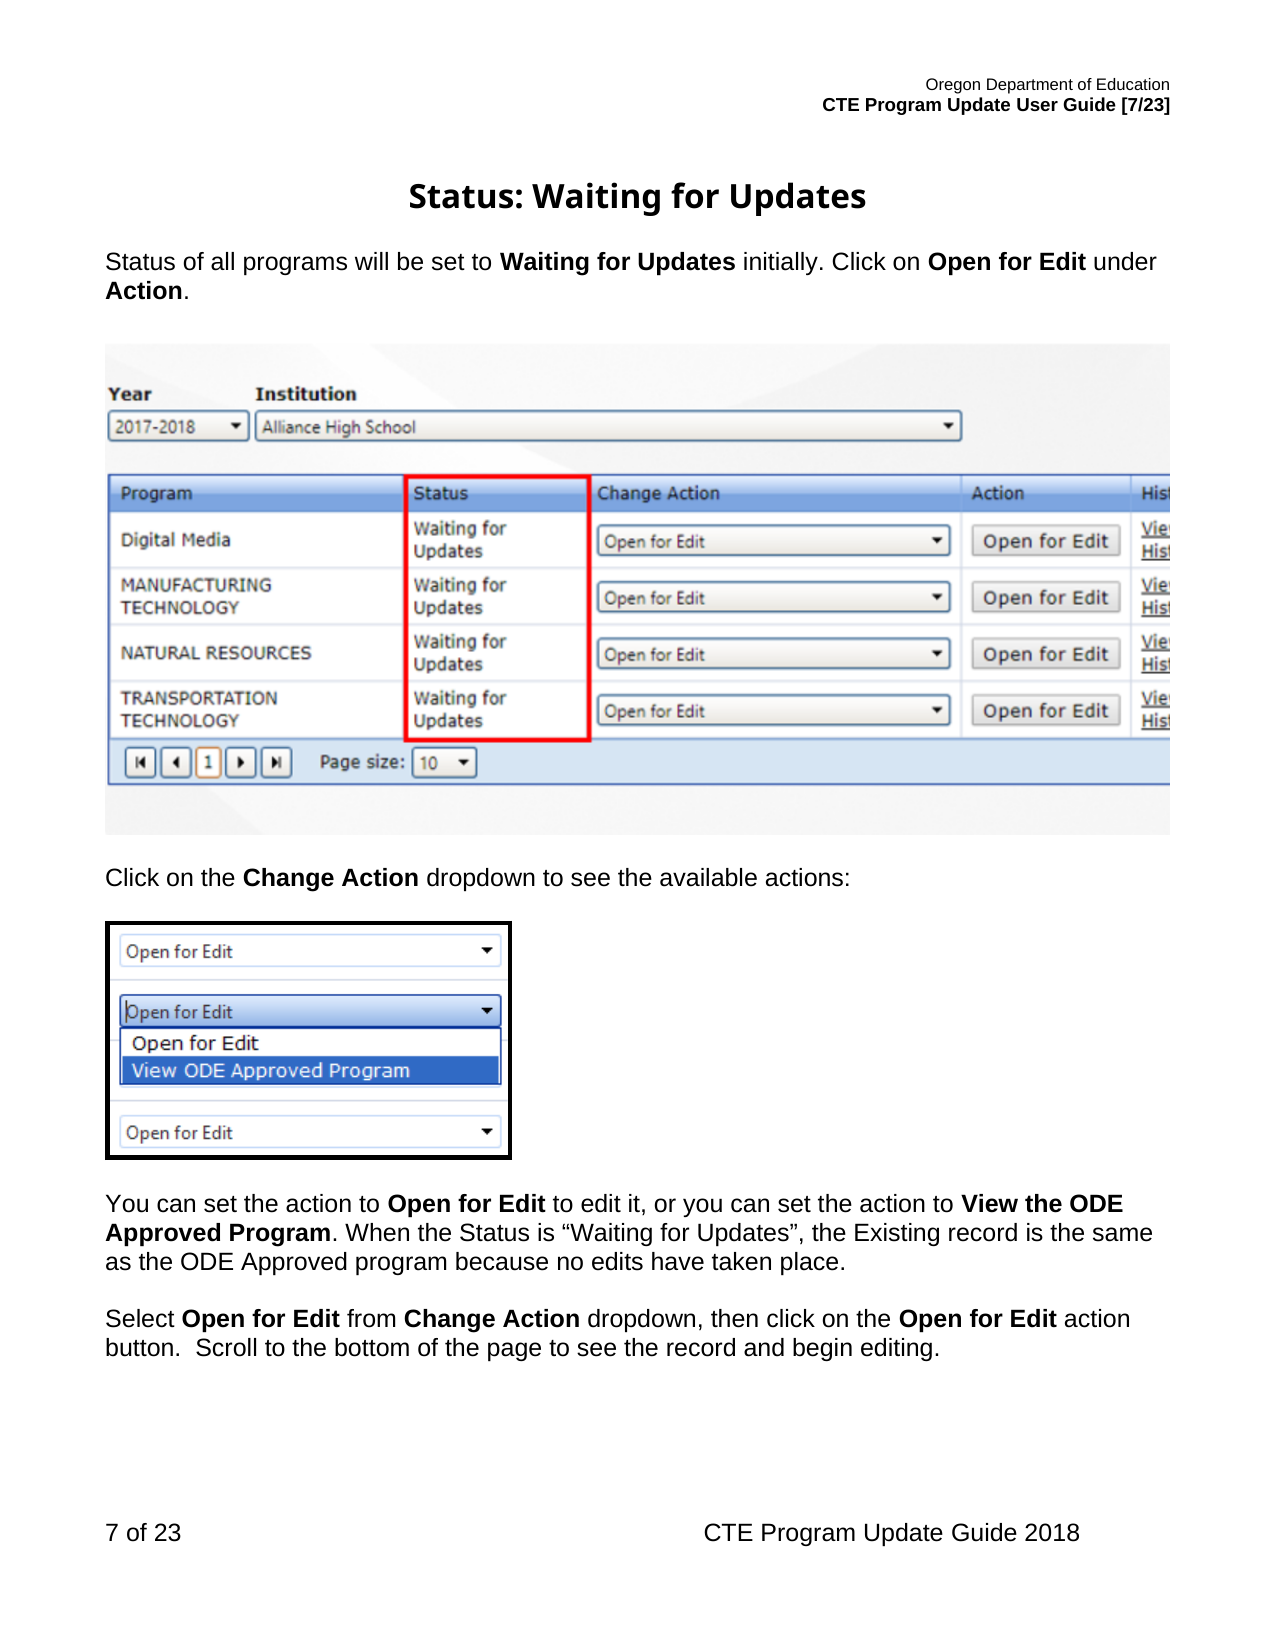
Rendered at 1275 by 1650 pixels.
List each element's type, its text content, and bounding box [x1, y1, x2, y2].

picture [105, 333, 1170, 835]
text Click on the Change Action dropdown to see the available actions: [105, 863, 1170, 892]
text Status of all programs will be set to Waiting for Updates initially. Click on Open for Edit under Action. [105, 247, 1170, 305]
picture [110, 925, 508, 1155]
subtitle Status: Waiting for Updates [105, 173, 1170, 219]
text Select Open for Edit from Change Action dropdown, then click on the Open for Edit action button. Scroll to the bottom of the page to see the record and begin editing. [105, 1304, 1170, 1361]
text You can set the action to Open for Edit to edit it, or you can set the action to View the ODE Approved Program. When the Status is “Waiting for Updates”, the Existing record is the same as the ODE Approved program because no edits have taken place. [105, 1189, 1170, 1275]
